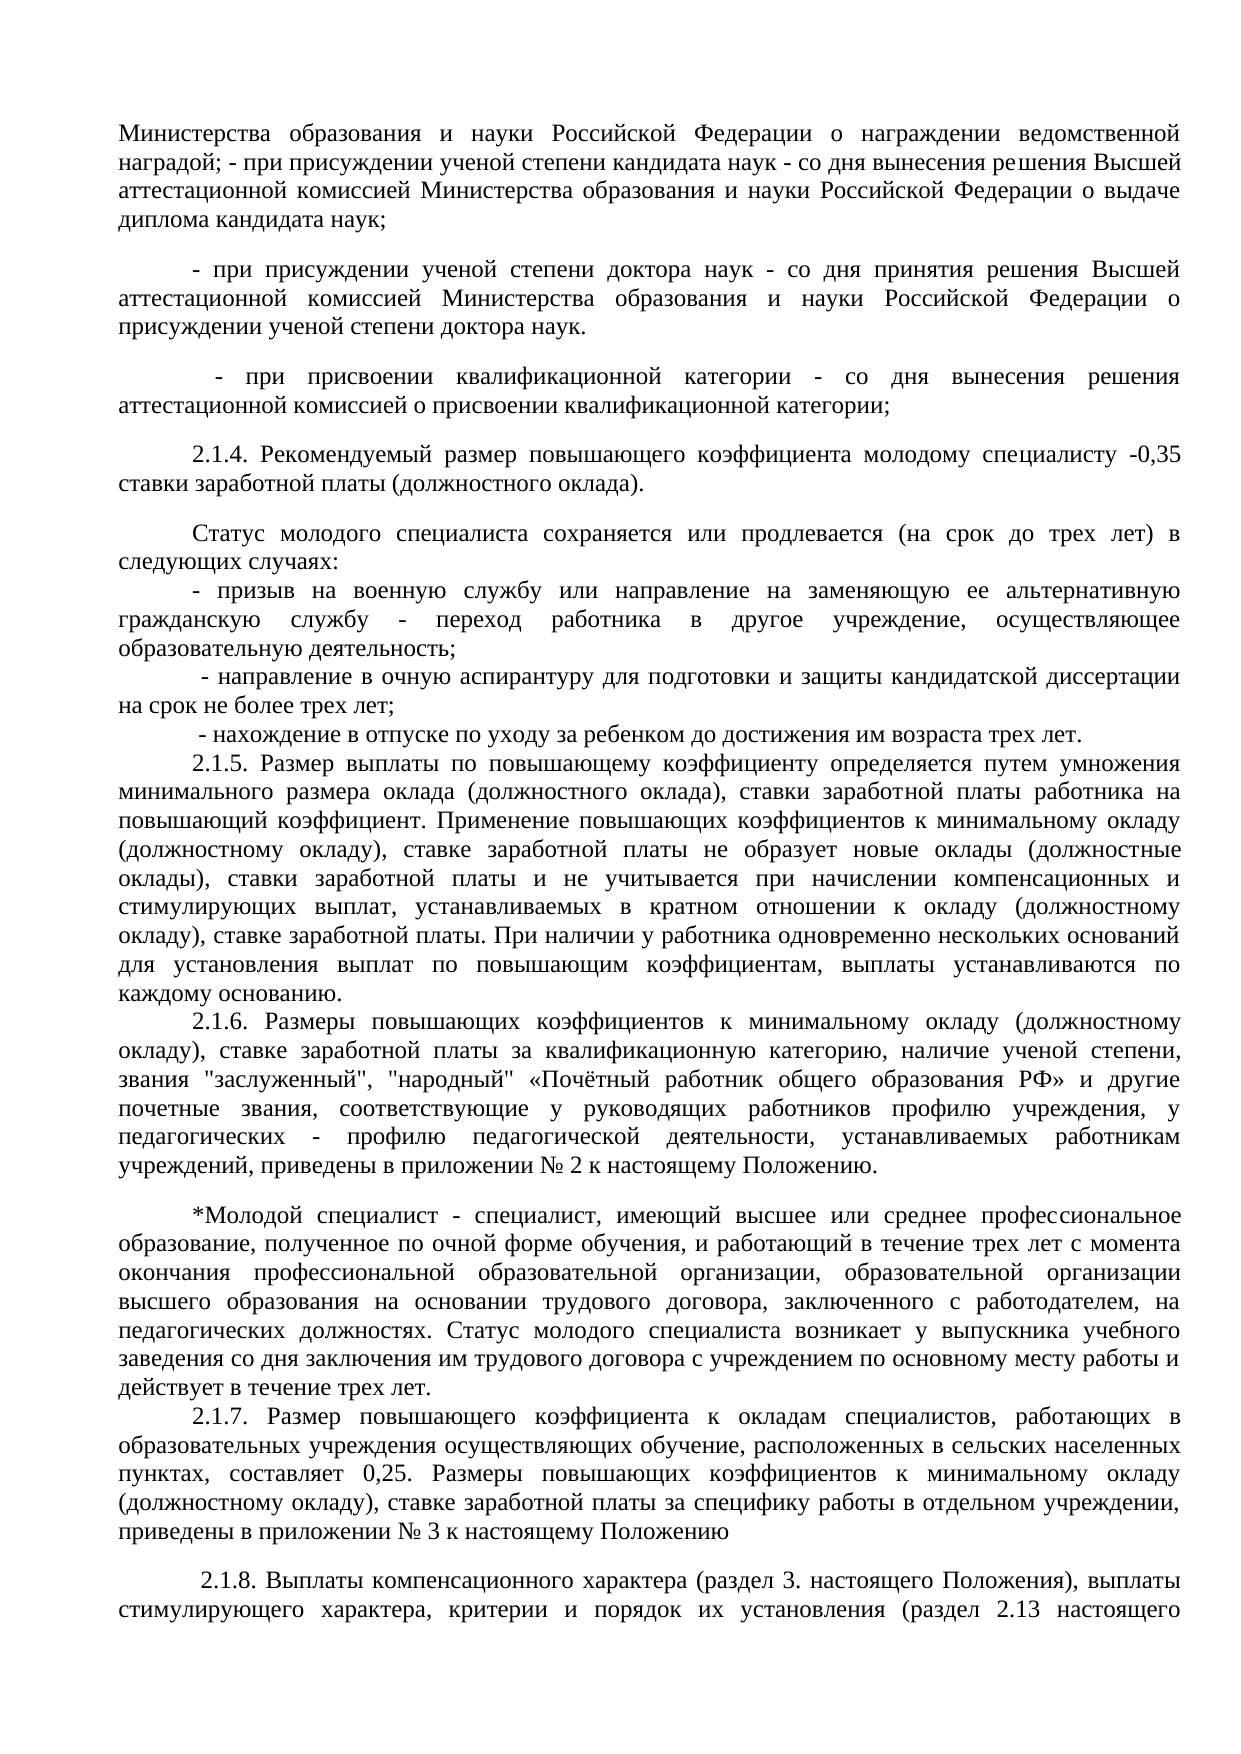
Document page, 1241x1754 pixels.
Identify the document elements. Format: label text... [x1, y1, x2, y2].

text 2.1.6. Размеры повышающих коэффициентов к минимальному окладу (должностному окладу), ставке заработной платы за квалификационную категорию, наличие ученой степени, звания "заслуженный", "народный" «Почётный работник общего образования РФ» и другие почетные звания, соответствующие у руководящих работников профилю учреждения, у педагогических - профилю педагогической деятельности, устанавливаемых работникам учреждений, приведены в приложении № 2 к настоящему Положению. [118, 1006, 1181, 1179]
text 2.1.7. Размер повышающего коэффициента к окладам специалистов, работающих в образовательных учреждения осуществляющих обучение, расположенных в сельских населенных пунктах, составляет 0,25. Размеры повышающих коэффициентов к минимальному окладу (должностному окладу), ставке заработной платы за специфику работы в отдельном учреждении, приведены в приложении № 3 к настоящему Положению [118, 1401, 1181, 1545]
text Статус молодого специалиста сохраняется или продлевается (на срок до трех лет) в следующих случаях: [118, 518, 1181, 575]
text - призыв на военную службу или направление на заменяющую ее альтернативную гражданскую службу - переход работника в другое учреждение, осуществляющее образовательную деятельность; [118, 575, 1181, 661]
text - направление в очную аспирантуру для подготовки и защиты кандидатской диссертации на срок не более трех лет; [118, 661, 1181, 719]
text 2.1.4. Рекомендуемый размер повышающего коэффициента молодому специалисту -0,35 ставки заработной платы (должностного оклада). [118, 439, 1181, 497]
text - при присвоении квалификационной категории - со дня вынесения решения аттестационной комиссией о присвоении квалификационной категории; [118, 361, 1181, 418]
text - нахождение в отпуске по уходу за ребенком до достижения им возраста трех лет. [118, 719, 1181, 748]
text - при присуждении ученой степени доктора наук - со дня принятия решения Высшей аттестационной комиссией Министерства образования и науки Российской Федерации о присуждении ученой степени доктора наук. [118, 254, 1181, 340]
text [118, 1566, 1181, 1623]
text 2.1.5. Размер выплаты по повышающему коэффициенту определяется путем умножения минимального размера оклада (должностного оклада), ставки заработной платы работника на повышающий коэффициент. Применение повышающих коэффициентов к минимальному окладу (должностному окладу), ставке заработной платы не образует новые оклады (должностные оклады), ставки заработной платы и не учитывается при начислении компенсационных и стимулирующих выплат, устанавливаемых в кратном отношении к окладу (должностному окладу), ставке заработной платы. При наличии у работника одновременно нескольких оснований для установления выплат по повышающим коэффициентам, выплаты устанавливаются по каждому основанию. [118, 748, 1181, 1006]
text *Молодой специалист - специалист, имеющий высшее или среднее профессиональное образование, полученное по очной форме обучения, и работающий в течение трех лет с момента окончания профессиональной образовательной организации, образовательной организации высшего образования на основании трудового договора, заключенного с работодателем, на педагогических должностях. Статус молодого специалиста возникает у выпускника учебного заведения со дня заключения им трудового договора с учреждением по основному месту работы и действует в течение трех лет. [118, 1200, 1181, 1401]
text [118, 118, 1181, 233]
